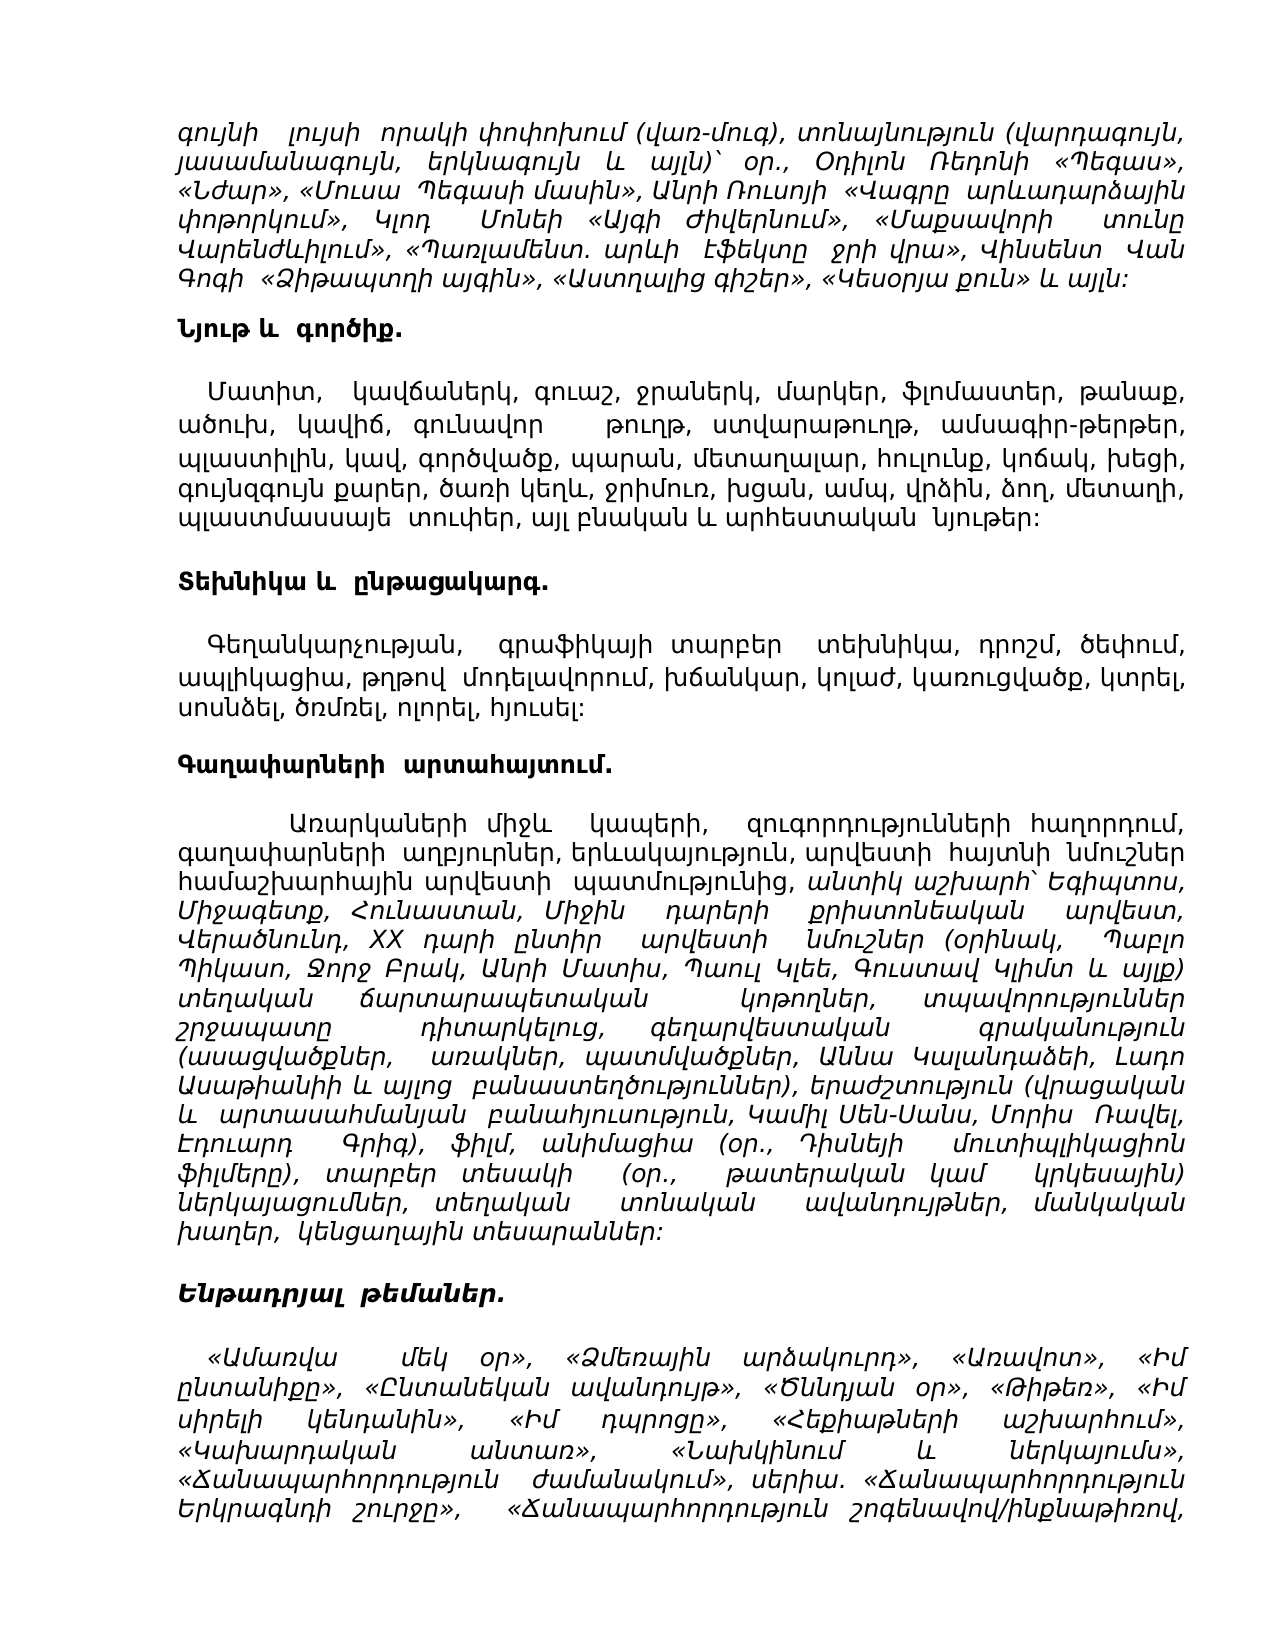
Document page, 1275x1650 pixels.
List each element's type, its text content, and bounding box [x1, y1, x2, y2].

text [177, 1344, 1186, 1523]
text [177, 118, 1186, 293]
text Մատիտ, կավճաներկ, գուաշ, ջրաներկ, մարկեր, ֆլոմաստեր, թանաք, ածուխ, կավիճ, գունավոր թուղթ, ստվարաթուղթ, ամսագիր-թերթեր, պլաստիլին, կավ, գործվածք, պարան, մետաղալար, հուլունք, կոճակ, խեցի, գույնզգույն քարեր, ծառի կեղև, ջրիմուռ, խցան, ամպ, վրձին, ձող, մետաղի, պլաստմասսայե տուփեր, այլ բնական և արհեստական նյութեր: [177, 377, 1186, 533]
text Գաղափարների արտահայտում. [177, 751, 1186, 780]
text Ենթադրյալ թեմաներ. [177, 1276, 1186, 1309]
text Առարկաների միջև կապերի, զուգորդությունների հաղորդում, գաղափարների աղբյուրներ, երևակայություն, արվեստի հայտնի նմուշներ համաշխարհային արվեստի պատմությունից, անտիկ աշխարհ՝ Եգիպտոս, Միջագետք, Հունաստան, Միջին դարերի քրիստոնեական արվեստ, Վերածնունդ, XX դարի ընտիր արվեստի նմուշներ (օրինակ, Պաբլո Պիկասո, Ջորջ Բրակ, Անրի Մատիս, Պաուլ Կլեե, Գուստավ Կլիմտ և այլք) տեղական ճարտարապետական կոթողներ, տպավորություններ շրջապատը դիտարկելուց, գեղարվեստական գրականություն (ասացվածքներ, առակներ, պատմվածքներ, Աննա Կալանդաձեի, Լադո Ասաթիանիի և այլոց բանաստեղծություններ), երաժշտություն (վրացական և արտասահմանյան բանահյուսություն, Կամիլ Սեն-Սանս, Մորիս Ռավել, Էդուարդ Գրիգ), ֆիլմ, անիմացիա (օր., Դիսնեյի մուտիպլիկացիոն ֆիլմերը), տարբեր տեսակի (օր., թատերական կամ կրկեսային) ներկայացումներ, տեղական տոնական ավանդույթներ, մանկական խաղեր, կենցաղային տեսարաններ: [177, 809, 1186, 1246]
text Տեխնիկա և ընթացակարգ. [177, 567, 1186, 596]
text Գեղանկարչության, գրաֆիկայի տարբեր տեխնիկա, դրոշմ, ծեփում, ապլիկացիա, թղթով մոդելավորում, խճանկար, կոլաժ, կառուցվածք, կտրել, սոսնձել, ծռմռել, ոլորել, հյուսել: [177, 630, 1186, 722]
text Նյութ և գործիք. [177, 314, 1186, 343]
